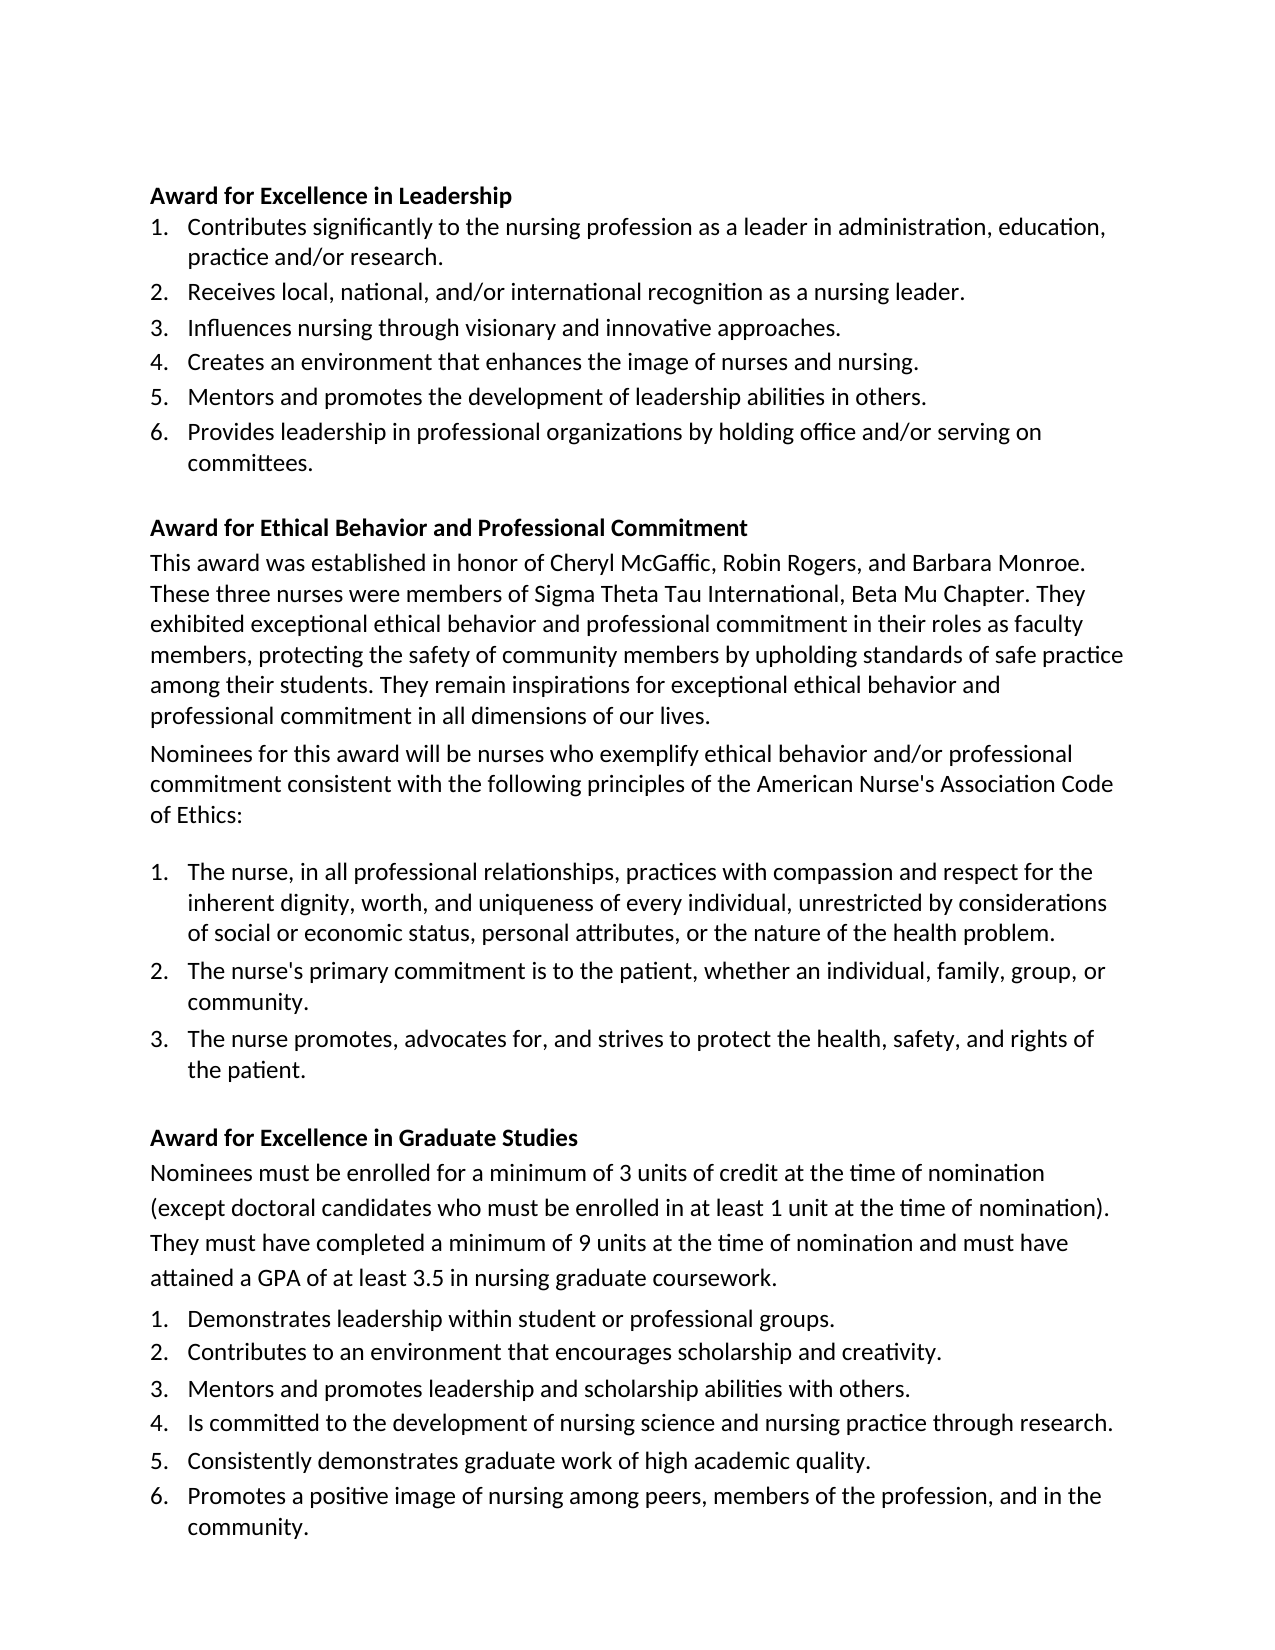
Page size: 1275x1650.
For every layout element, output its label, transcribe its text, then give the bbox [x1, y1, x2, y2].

list Demonstrates leadership within student or professional groups. [150, 1303, 1125, 1333]
text This award was established in honor of Cheryl McGaffic, Robin Rogers, and Barbara Monroe. These three nurses were members of Sigma Theta Tau International, Beta Mu Chapter. They exhibited exceptional ethical behavior and professional commitment in their roles as faculty members, protecting the safety of community members by upholding standards of safe practice among their students. They remain inspirations for exceptional ethical behavior and professional commitment in all dimensions of our lives. [150, 547, 1125, 730]
text Nominees must be enrolled for a minimum of 3 units of credit at the time of nomination (except doctoral candidates who must be enrolled in at least 1 unit at the time of nomination). They must have completed a minimum of 9 units at the time of nomination and must have attained a GPA of at least 3.5 in nursing graduate coursework. [150, 1157, 1125, 1292]
text Award for Excellence in Leadership [150, 181, 1125, 211]
list The nurse's primary commitment is to the patient, whether an individual, family, group, or community. [150, 955, 1125, 1016]
list Mentors and promotes the development of leadership abilities in others. [150, 381, 1125, 412]
list The nurse, in all professional relationships, practices with compassion and respect for the inherent dignity, worth, and uniqueness of every individual, unrestricted by considerations of social or economic status, personal attributes, or the nature of the health problem. [150, 856, 1125, 948]
list Influences nursing through visionary and innovative approaches. [150, 312, 1125, 342]
list The nurse promotes, advocates for, and strives to protect the health, safety, and rights of the patient. [150, 1023, 1125, 1084]
list Is committed to the development of nursing science and nursing practice through research. [150, 1407, 1125, 1438]
list Contributes to an environment that encourages scholarship and creativity. [150, 1336, 1125, 1367]
text Award for Ethical Behavior and Professional Commitment [150, 512, 1125, 543]
list Creates an environment that enhances the image of nurses and nursing. [150, 347, 1125, 377]
list Mentors and promotes leadership and scholarship abilities with others. [150, 1373, 1125, 1404]
text Award for Excellence in Graduate Studies [150, 1122, 1125, 1152]
list Contributes significantly to the nursing profession as a leader in administration, education, practice and/or research. [150, 211, 1125, 272]
list Consistently demonstrates graduate work of high academic quality. [150, 1445, 1125, 1476]
list Provides leadership in professional organizations by holding office and/or serving on committees. [150, 416, 1125, 477]
list Promotes a positive image of nursing among peers, members of the profession, and in the community. [150, 1480, 1125, 1541]
list Receives local, national, and/or international recognition as a nursing leader. [150, 276, 1125, 307]
text Nominees for this award will be nurses who exemplify ethical behavior and/or professional commitment consistent with the following principles of the American Nurse's Association Code of Ethics: [150, 738, 1125, 830]
